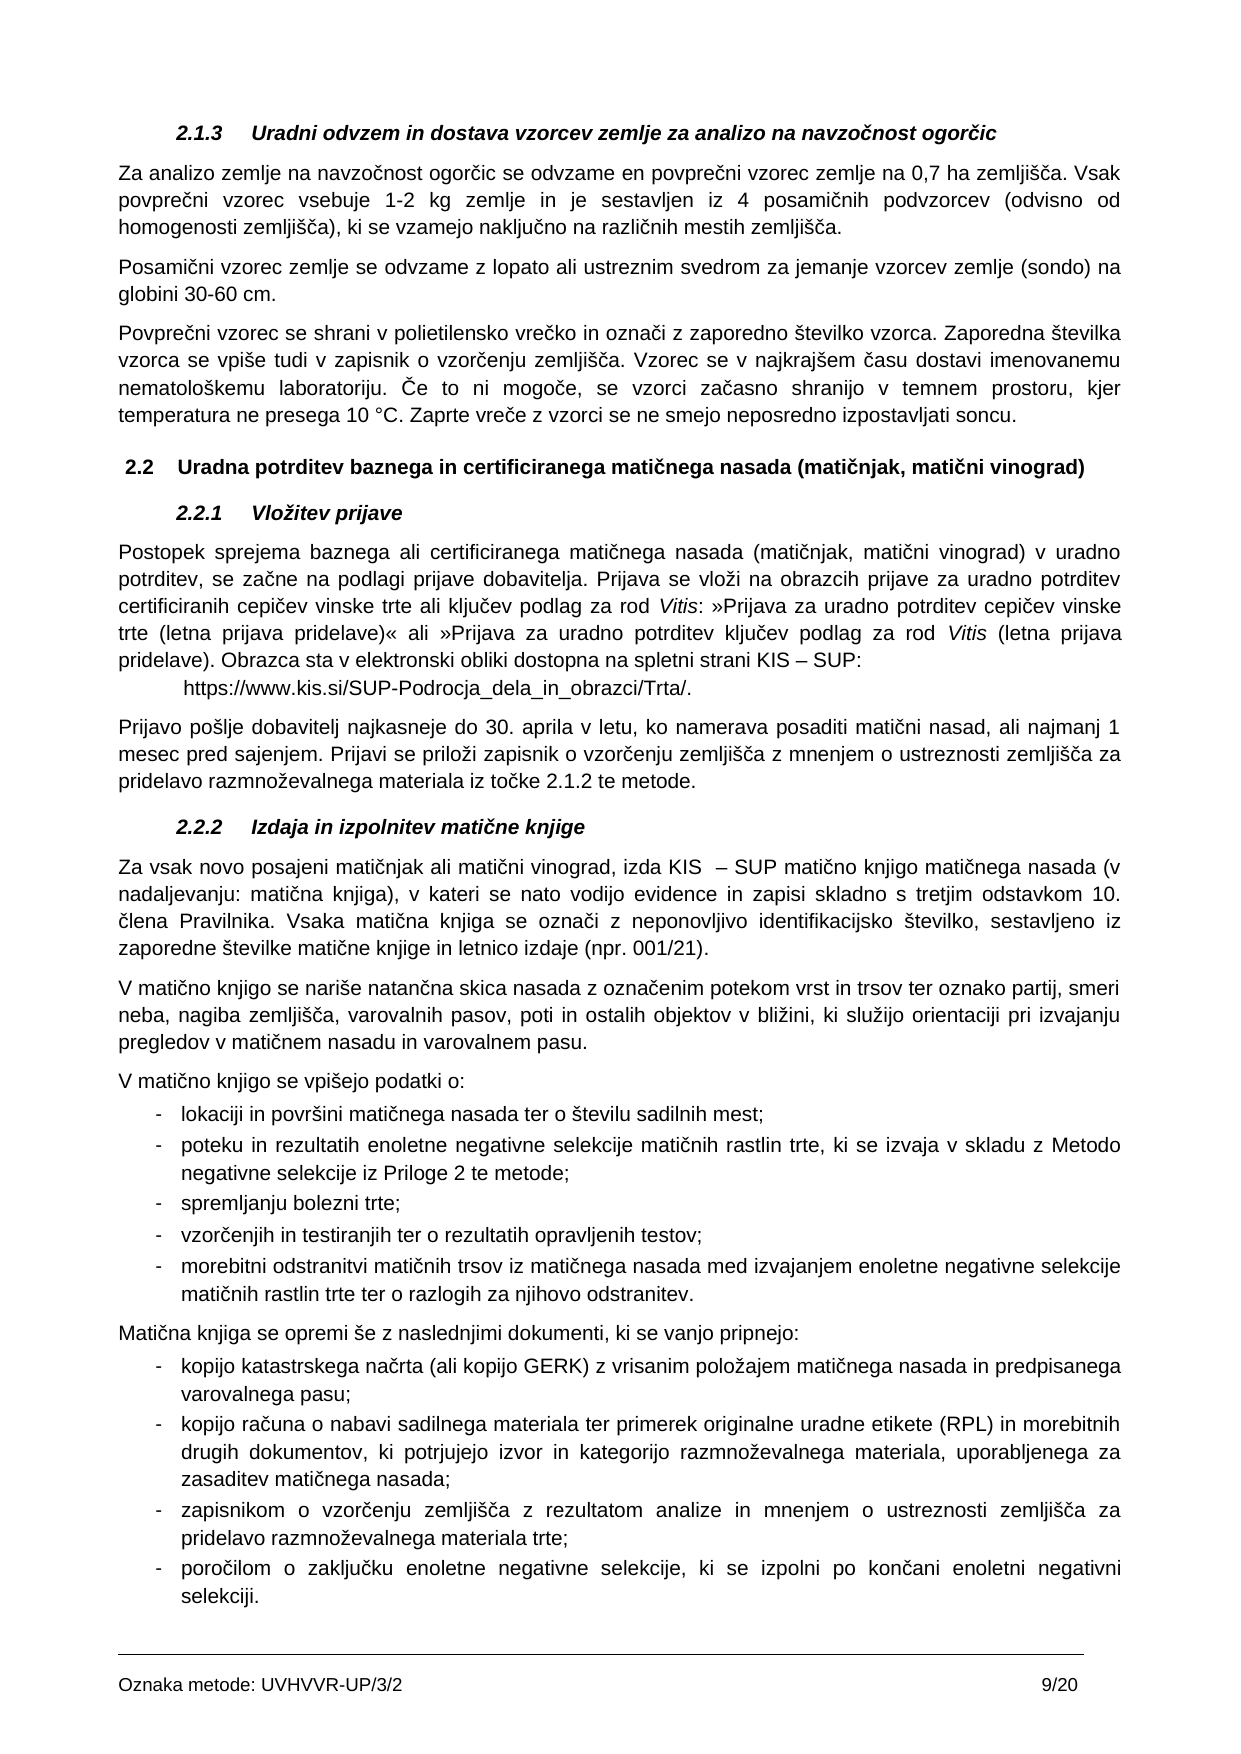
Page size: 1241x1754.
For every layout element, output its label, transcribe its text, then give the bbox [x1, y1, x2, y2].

list zapisnikom o vzorčenju zemljišča z rezultatom analize in mnenjem o ustreznosti zemljišča za pridelavo razmnoževalnega materiala trte; [155, 1495, 1122, 1549]
list kopijo katastrskega načrta (ali kopijo GERK) z vrisanim položajem matičnega nasada in predpisanega varovalnega pasu; [155, 1351, 1122, 1406]
text https://www.kis.si/SUP-Podrocja_dela_in_obrazci/Trta/. [118, 672, 1122, 699]
list lokaciji in površini matičnega nasada ter o številu sadilnih mest; [155, 1099, 1122, 1126]
list poročilom o zaključku enoletne negativne selekcije, ki se izpolni po končani enoletni negativni selekciji. [155, 1553, 1122, 1608]
text Za analizo zemlje na navzočnost ogorčic se odvzame en povprečni vzorec zemlje na 0,7 ha zemljišča. Vsak povprečni vzorec vsebuje 1-2 kg zemlje in je sestavljen iz 4 posamičnih podvzorcev (odvisno od homogenosti zemljišča), ki se vzamejo naključno na različnih mestih zemljišča. [118, 158, 1122, 239]
list spremljanju bolezni trte; [155, 1189, 1122, 1216]
subtitle Uradna potrditev baznega in certificiranega matičnega nasada (matičnjak, matični vinograd) [125, 451, 1122, 478]
text Postopek sprejema baznega ali certificiranega matičnega nasada (matičnjak, matični vinograd) v uradno potrditev, se začne na podlagi prijave dobavitelja. Prijava se vloži na obrazcih prijave za uradno potrditev certificiranih cepičev vinske trte ali ključev podlag za rod Vitis: »Prijava za uradno potrditev cepičev vinske trte (letna prijava pridelave)« ali »Prijava za uradno potrditev ključev podlag za rod Vitis (letna prijava pridelave). Obrazca sta v elektronski obliki dostopna na spletni strani KIS – SUP: [118, 537, 1122, 672]
subtitle Izdaja in izpolnitev matične knjige [176, 812, 1122, 839]
text Matična knjiga se opremi še z naslednjimi dokumenti, ki se vanjo pripnejo: [118, 1318, 1122, 1345]
list vzorčenjih in testiranjih ter o rezultatih opravljenih testov; [155, 1220, 1122, 1247]
text V matično knjigo se vpišejo podatki o: [118, 1066, 1122, 1093]
subtitle Vložitev prijave [176, 497, 1122, 524]
list kopijo računa o nabavi sadilnega materiala ter primerek originalne uradne etikete (RPL) in morebitnih drugih dokumentov, ki potrjujejo izvor in kategorijo razmnoževalnega materiala, uporabljenega za zasaditev matičnega nasada; [155, 1410, 1122, 1491]
text Posamični vzorec zemlje se odvzame z lopato ali ustreznim svedrom za jemanje vzorcev zemlje (sondo) na globini 30-60 cm. [118, 251, 1122, 306]
subtitle Uradni odvzem in dostava vzorcev zemlje za analizo na navzočnost ogorčic [176, 118, 1122, 145]
text V matično knjigo se nariše natančna skica nasada z označenim potekom vrst in trsov ter oznako partij, smeri neba, nagiba zemljišča, varovalnih pasov, poti in ostalih objektov v bližini, ki služijo orientaciji pri izvajanju pregledov v matičnem nasadu in varovalnem pasu. [118, 972, 1122, 1053]
text Prijavo pošlje dobavitelj najkasneje do 30. aprila v letu, ko namerava posaditi matični nasad, ali najmanj 1 mesec pred sajenjem. Prijavi se priloži zapisnik o vzorčenju zemljišča z mnenjem o ustreznosti zemljišča za pridelavo razmnoževalnega materiala iz točke 2.1.2 te metode. [118, 712, 1122, 793]
list morebitni odstranitvi matičnih trsov iz matičnega nasada med izvajanjem enoletne negativne selekcije matičnih rastlin trte ter o razlogih za njihovo odstranitev. [155, 1251, 1122, 1306]
list poteku in rezultatih enoletne negativne selekcije matičnih rastlin trte, ki se izvaja v skladu z Metodo negativne selekcije iz Priloge 2 te metode; [155, 1131, 1122, 1185]
text Za vsak novo posajeni matičnjak ali matični vinograd, izda KIS – SUP matično knjigo matičnega nasada (v nadaljevanju: matična knjiga), v kateri se nato vodijo evidence in zapisi skladno s tretjim odstavkom 10. člena Pravilnika. Vsaka matična knjiga se označi z neponovljivo identifikacijsko številko, sestavljeno iz zaporedne številke matične knjige in letnico izdaje (npr. 001/21). [118, 851, 1122, 960]
text Povprečni vzorec se shrani v polietilensko vrečko in označi z zaporedno številko vzorca. Zaporedna številka vzorca se vpiše tudi v zapisnik o vzorčenju zemljišča. Vzorec se v najkrajšem času dostavi imenovanemu nematološkemu laboratoriju. Če to ni mogoče, se vzorci začasno shranijo v temnem prostoru, kjer temperatura ne presega 10 °C. Zaprte vreče z vzorci se ne smejo neposredno izpostavljati soncu. [118, 318, 1122, 426]
